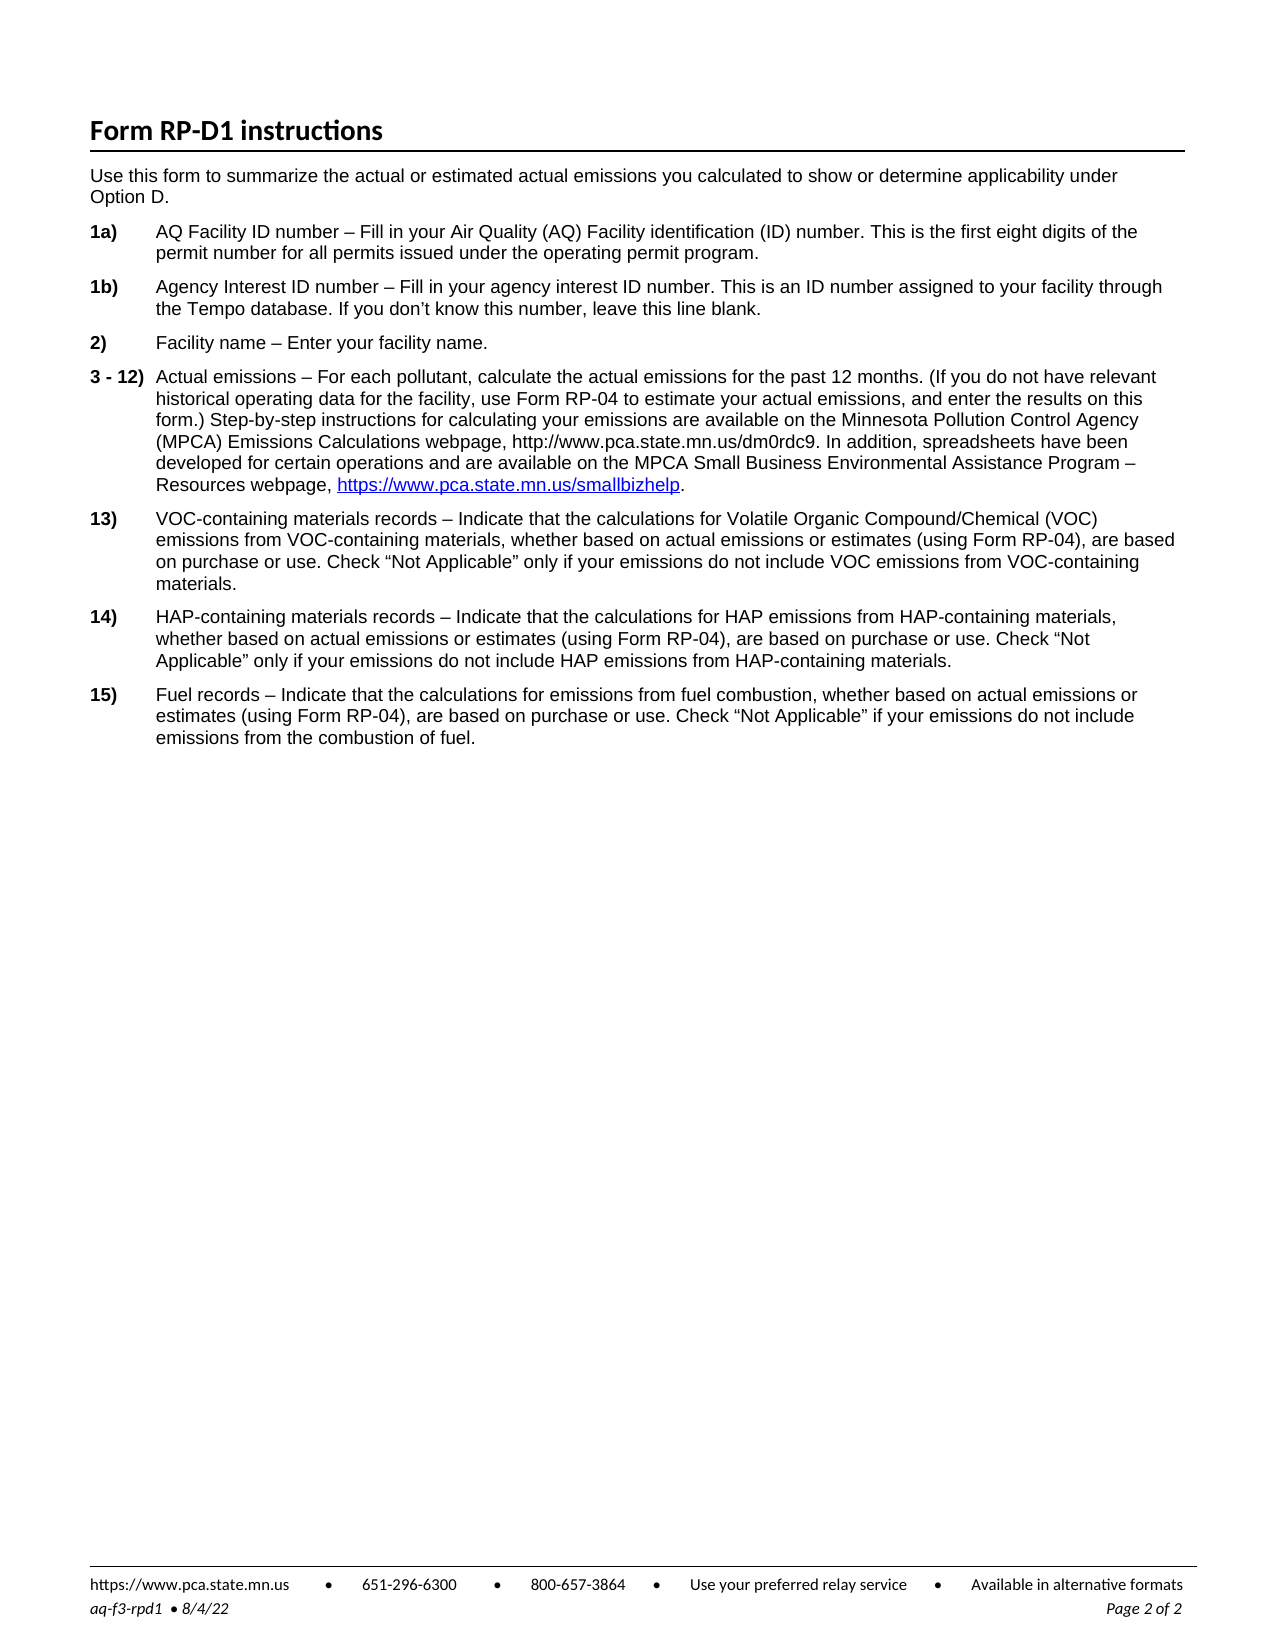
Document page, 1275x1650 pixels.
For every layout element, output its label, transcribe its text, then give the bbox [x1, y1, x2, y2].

text 3 - 12) Actual emissions – For each pollutant, calculate the actual emissions for the past 12 months. (If you do not have relevant historical operating data for the facility, use Form RP-04 to estimate your actual emissions, and enter the results on this form.) Step-by-step instructions for calculating your emissions are available on the Minnesota Pollution Control Agency (MPCA) Emissions Calculations webpage, http://www.pca.state.mn.us/dm0rdc9. In addition, spreadsheets have been developed for certain operations and are available on the MPCA Small Business Environmental Assistance Program – Resources webpage, https://www.pca.state.mn.us/smallbizhelp. [90, 366, 1185, 495]
text 15) Fuel records – Indicate that the calculations for emissions from fuel combustion, whether based on actual emissions or estimates (using Form RP-04), are based on purchase or use. Check “Not Applicable” if your emissions do not include emissions from the combustion of fuel. [90, 683, 1185, 748]
text 1a) AQ Facility ID number – Fill in your Air Quality (AQ) Facility identification (ID) number. This is the first eight digits of the permit number for all permits issued under the operating permit program. [90, 220, 1185, 263]
text 13) VOC-containing materials records – Indicate that the calculations for Volatile Organic Compound/Chemical (VOC) emissions from VOC-containing materials, whether based on actual emissions or estimates (using Form RP-04), are based on purchase or use. Check “Not Applicable” only if your emissions do not include VOC emissions from VOC-containing materials. [90, 508, 1185, 594]
text 1b) Agency Interest ID number – Fill in your agency interest ID number. This is an ID number assigned to your facility through the Tempo database. If you don’t know this number, leave this line blank. [90, 276, 1185, 319]
text 14) HAP-containing materials records – Indicate that the calculations for HAP emissions from HAP-containing materials, whether based on actual emissions or estimates (using Form RP-04), are based on purchase or use. Check “Not Applicable” only if your emissions do not include HAP emissions from HAP-containing materials. [90, 606, 1185, 671]
text 2) Facility name – Enter your facility name. [90, 332, 1185, 353]
text Use this form to summarize the actual or estimated actual emissions you calculated to show or determine applicability under Option D. [90, 165, 1185, 208]
subtitle Form RP-D1 instructions [90, 112, 1185, 150]
